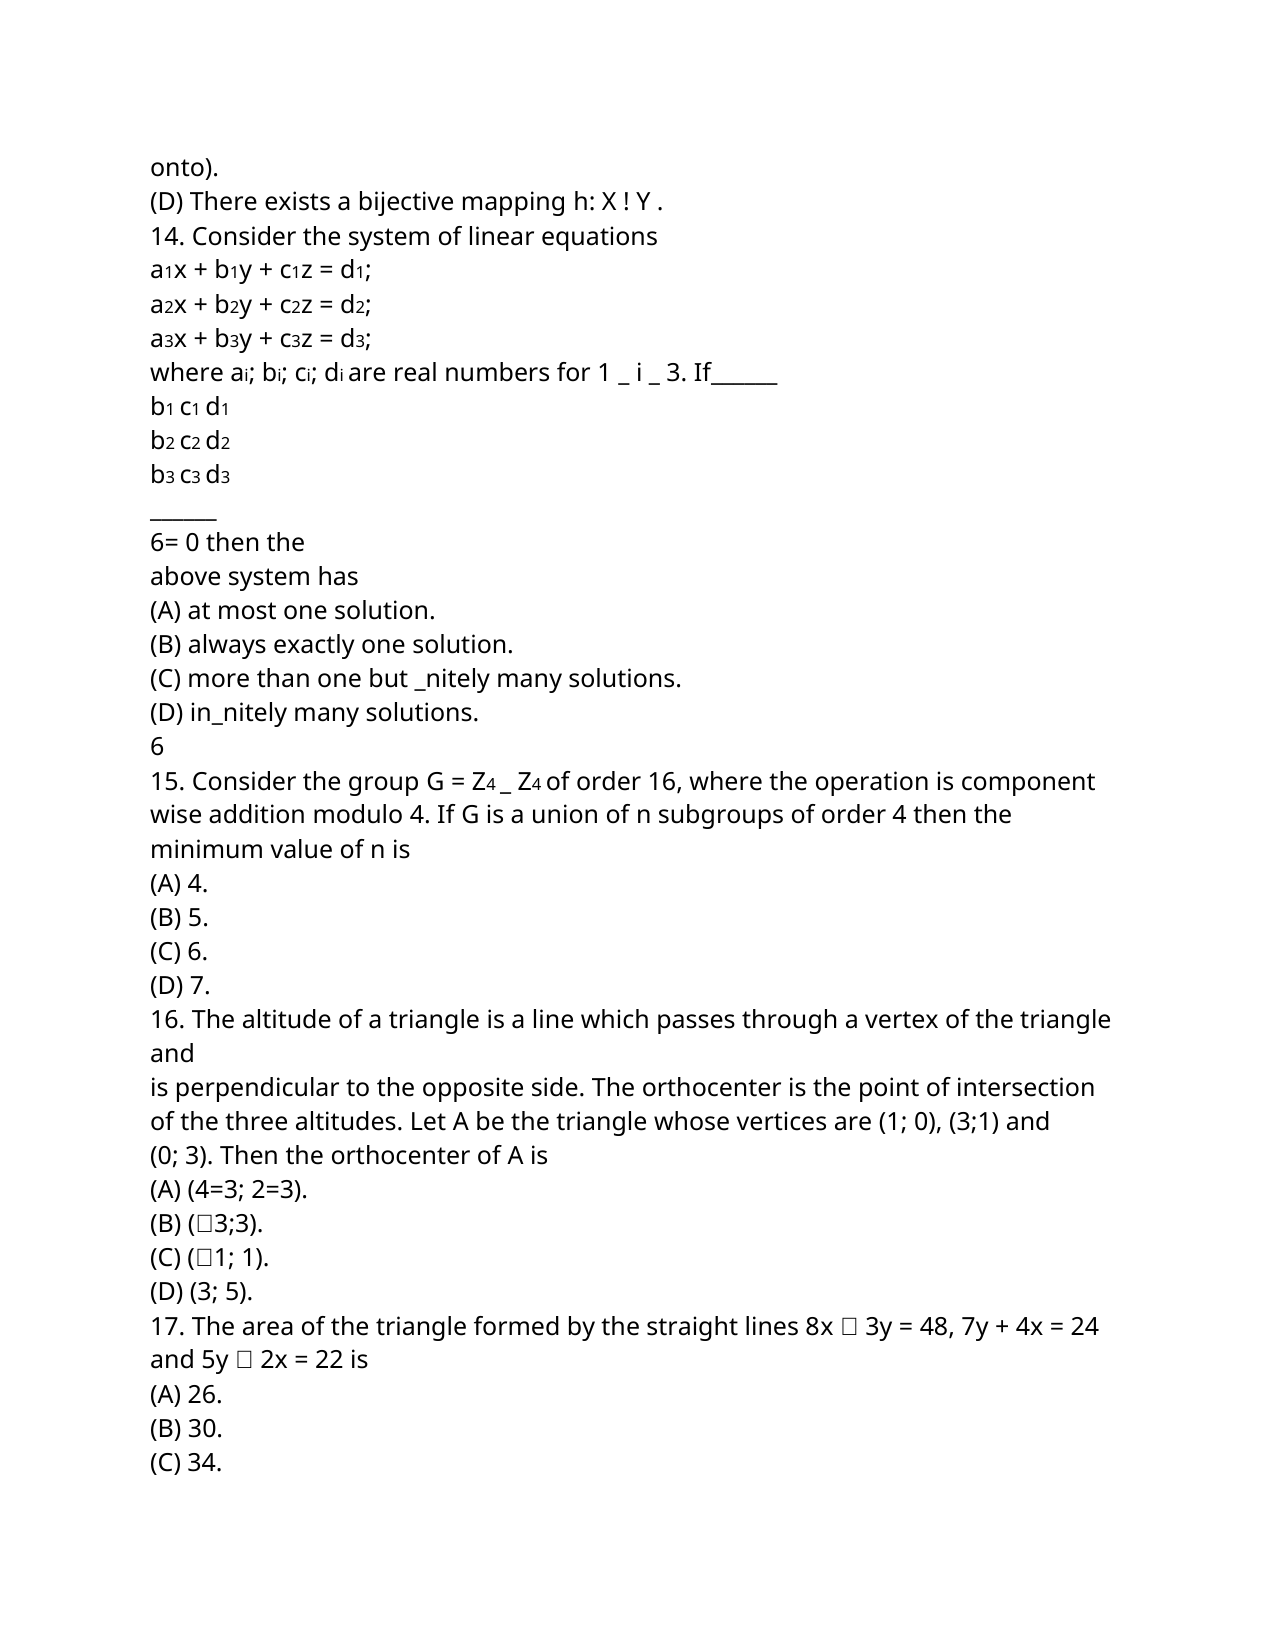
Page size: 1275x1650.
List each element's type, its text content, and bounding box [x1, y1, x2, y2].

text (C) 34. [150, 1444, 1125, 1478]
text b2 c2 d2 [150, 422, 1125, 457]
text and 5y 􀀀 2x = 22 is [150, 1342, 1125, 1376]
text 6= 0 then the [150, 525, 1125, 559]
text (B) (􀀀3;3). [150, 1206, 1125, 1240]
text minimum value of n is [150, 831, 1125, 865]
text 14. Consider the system of linear equations [150, 218, 1125, 252]
text (A) 4. [150, 865, 1125, 899]
text 6 [150, 729, 1125, 763]
text 17. The area of the triangle formed by the straight lines 8x 􀀀 3y = 48, 7y + 4x = 24 [150, 1308, 1125, 1342]
text (D) in_nitely many solutions. [150, 695, 1125, 729]
text (A) 26. [150, 1376, 1125, 1410]
text 16. The altitude of a triangle is a line which passes through a vertex of the triangle and [150, 1002, 1125, 1070]
text a2x + b2y + c2z = d2; [150, 286, 1125, 320]
text b3 c3 d3 [150, 457, 1125, 491]
text (C) 6. [150, 933, 1125, 967]
text (A) at most one solution. [150, 593, 1125, 627]
text of the three altitudes. Let A be the triangle whose vertices are (1; 0), (3;1) and [150, 1104, 1125, 1138]
text wise addition modulo 4. If G is a union of n subgroups of order 4 then the [150, 797, 1125, 831]
text above system has [150, 559, 1125, 593]
text (B) always exactly one solution. [150, 627, 1125, 661]
text onto). [150, 150, 1125, 184]
text (B) 30. [150, 1410, 1125, 1444]
text (0; 3). Then the orthocenter of A is [150, 1138, 1125, 1172]
text (D) There exists a bijective mapping h: X ! Y . [150, 184, 1125, 218]
text b1 c1 d1 [150, 388, 1125, 422]
text a1x + b1y + c1z = d1; [150, 252, 1125, 286]
text (B) 5. [150, 899, 1125, 933]
text where ai; bi; ci; di are real numbers for 1 _ i _ 3. If______ [150, 354, 1125, 388]
text (A) (4=3; 2=3). [150, 1172, 1125, 1206]
text ______ [150, 491, 1125, 525]
text (C) (􀀀1; 1). [150, 1240, 1125, 1274]
text is perpendicular to the opposite side. The orthocenter is the point of intersection [150, 1070, 1125, 1104]
text a3x + b3y + c3z = d3; [150, 320, 1125, 354]
text 15. Consider the group G = Z4 _ Z4 of order 16, where the operation is component [150, 763, 1125, 797]
text (D) 7. [150, 967, 1125, 1002]
text (C) more than one but _nitely many solutions. [150, 661, 1125, 695]
text (D) (3; 5). [150, 1274, 1125, 1308]
